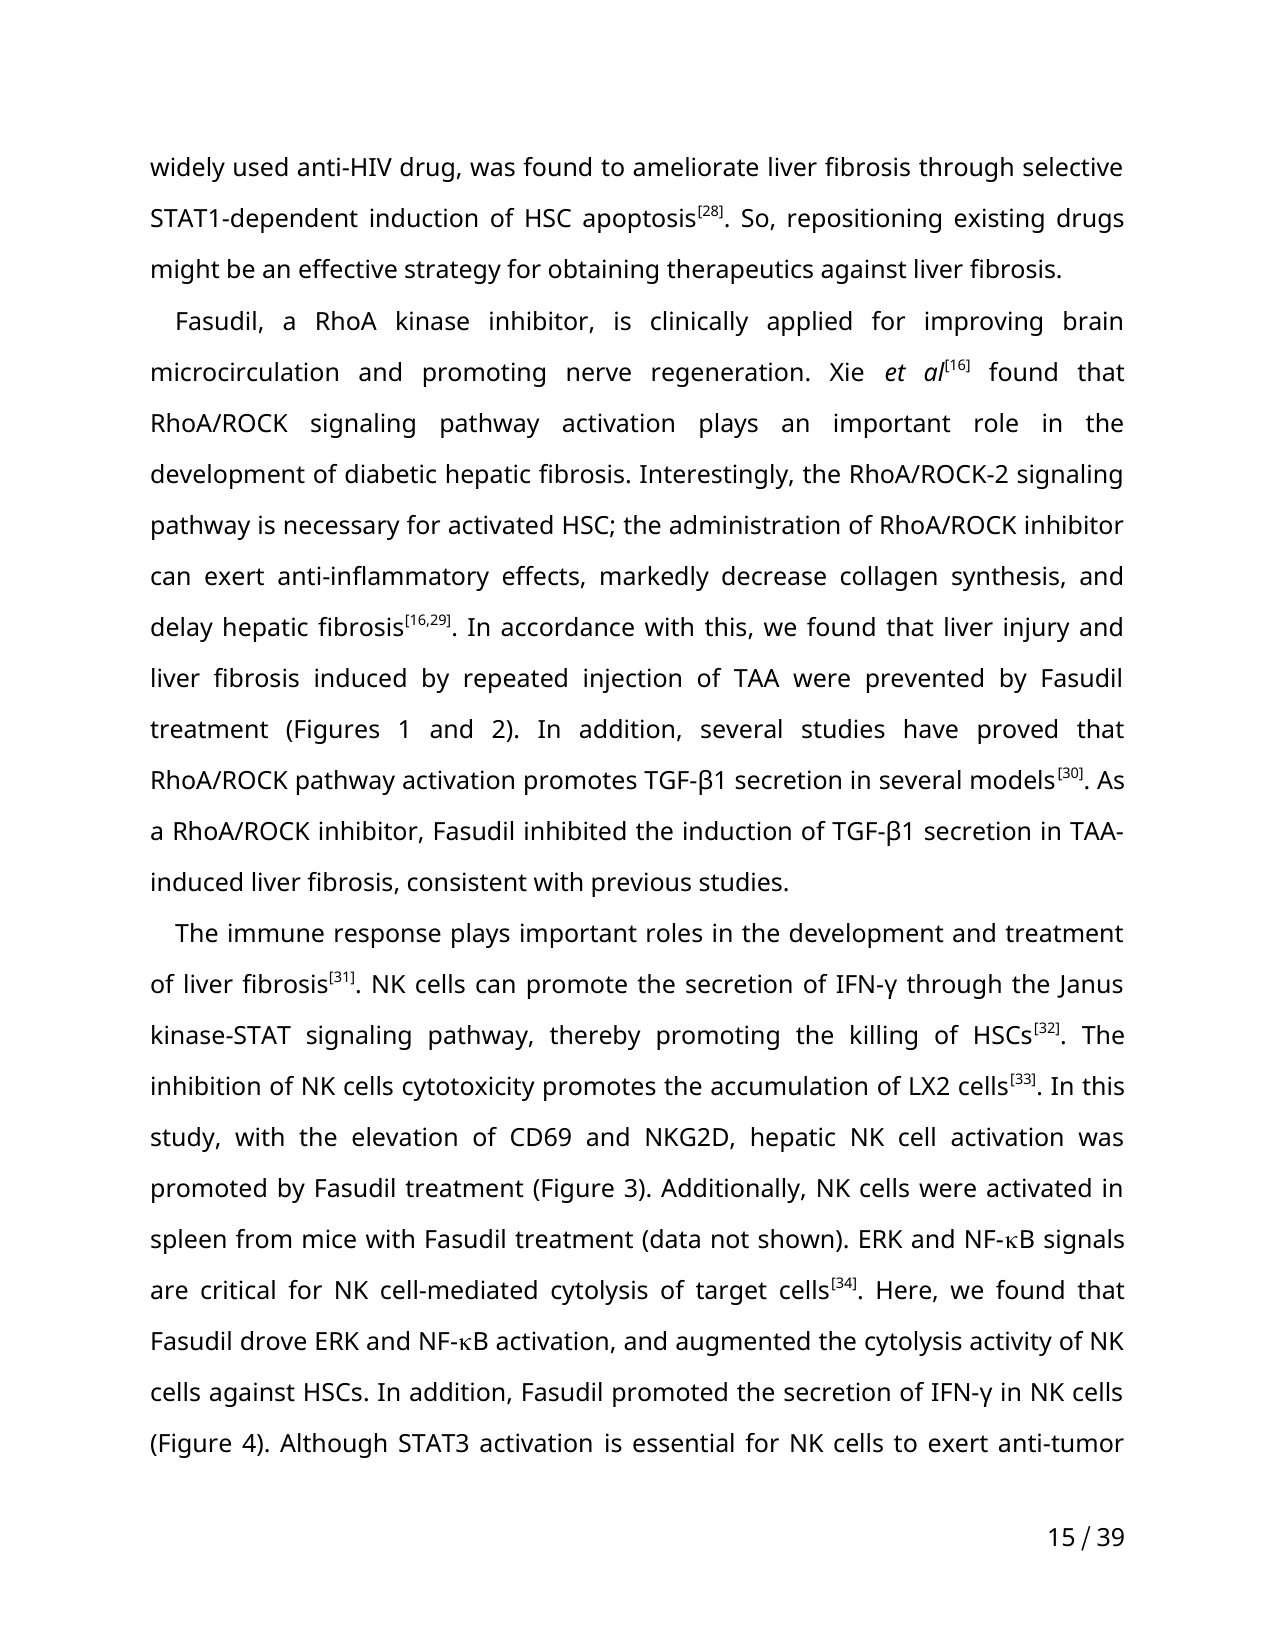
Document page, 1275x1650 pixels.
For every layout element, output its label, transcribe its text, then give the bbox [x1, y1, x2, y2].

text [150, 916, 1125, 1460]
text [150, 150, 1125, 286]
text Fasudil, a RhoA kinase inhibitor, is clinically applied for improving brain microcirculation and promoting nerve regeneration. Xie et al[16] found that RhoA/ROCK signaling pathway activation plays an important role in the development of diabetic hepatic fibrosis. Interestingly, the RhoA/ROCK-2 signaling pathway is necessary for activated HSC; the administration of RhoA/ROCK inhibitor can exert anti-inflammatory effects, markedly decrease collagen synthesis, and delay hepatic fibrosis[16,29]. In accordance with this, we found that liver injury and liver fibrosis induced by repeated injection of TAA were prevented by Fasudil treatment (Figures 1 and 2). In addition, several studies have proved that RhoA/ROCK pathway activation promotes TGF-β1 secretion in several models[30]. As a RhoA/ROCK inhibitor, Fasudil inhibited the induction of TGF-β1 secretion in TAA-induced liver fibrosis, consistent with previous studies. [150, 303, 1125, 899]
